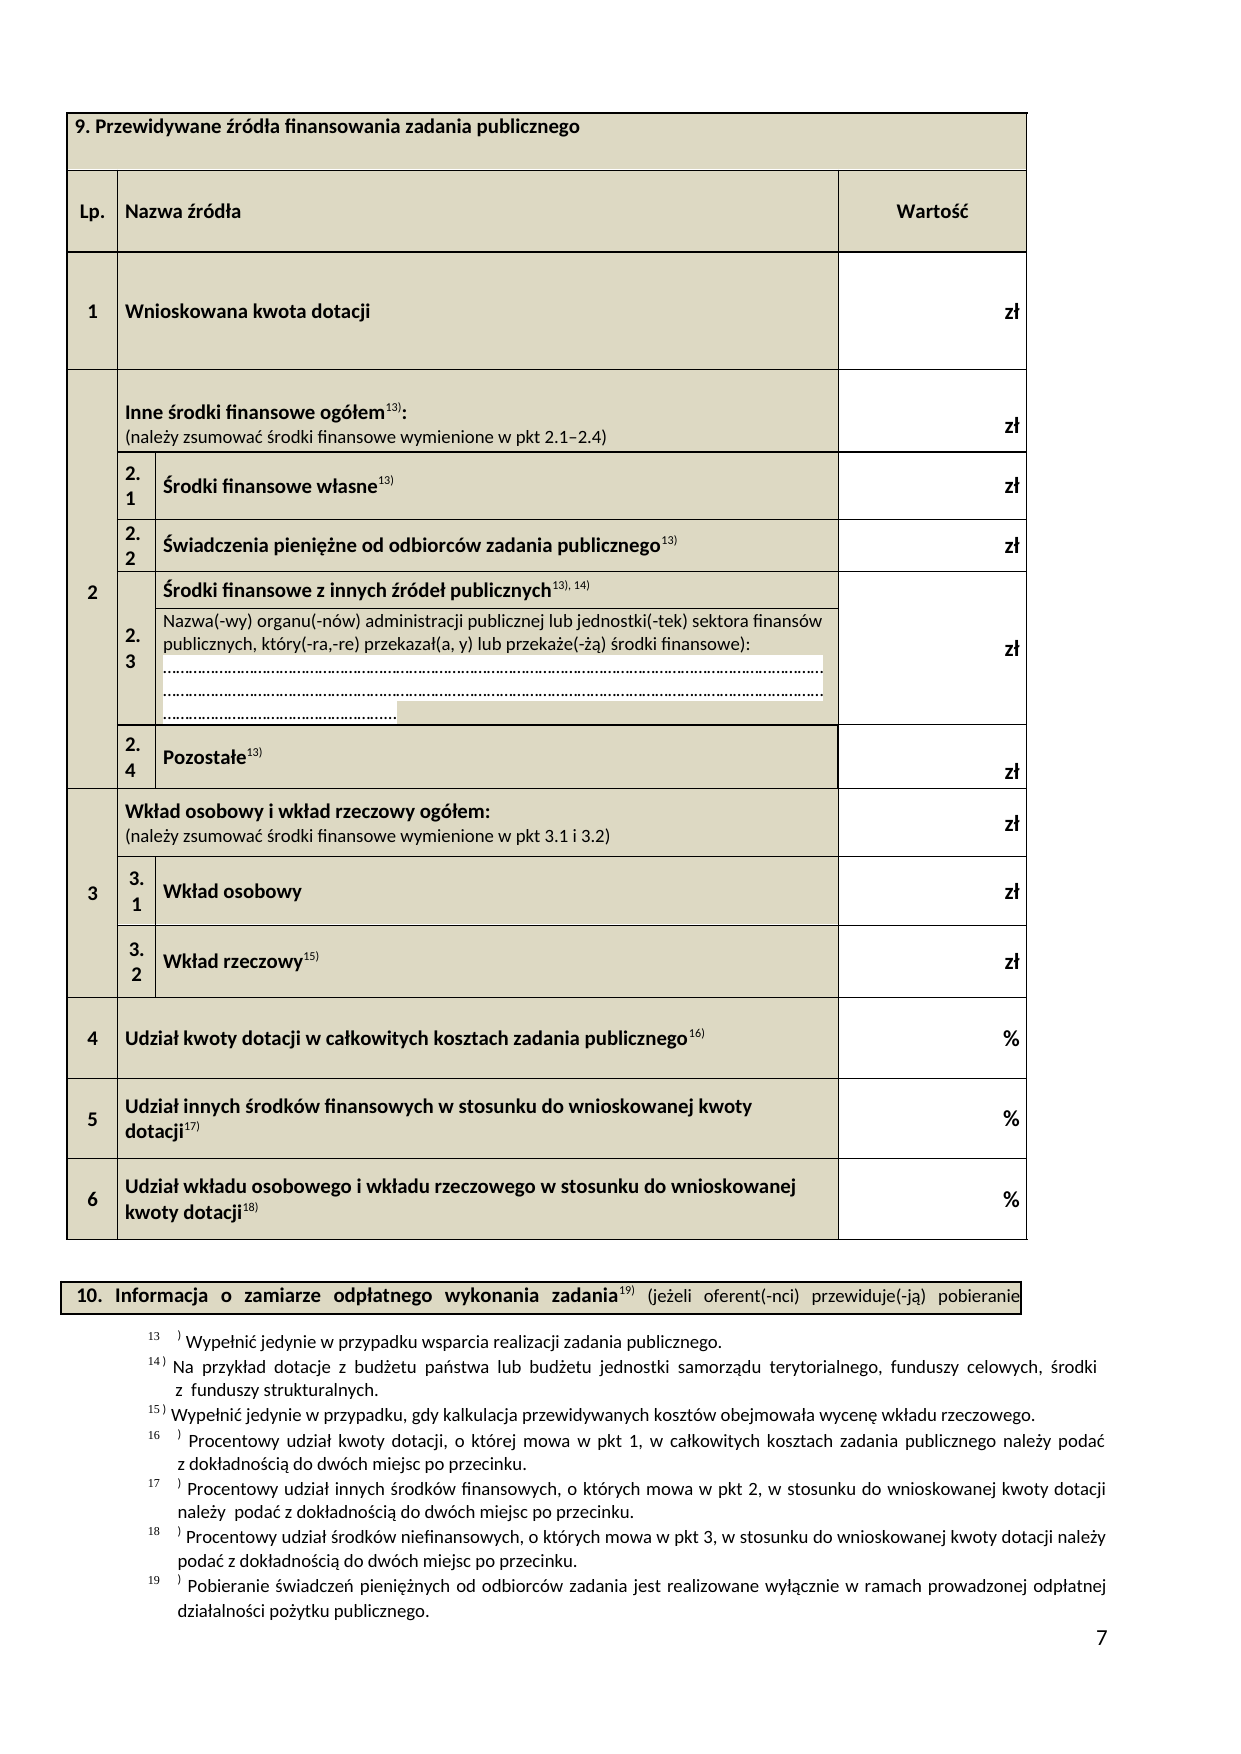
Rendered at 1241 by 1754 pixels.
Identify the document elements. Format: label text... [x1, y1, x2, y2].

table_cell 3 [68, 789, 117, 997]
table_cell Wartość [839, 171, 1026, 251]
table_cell Wkład osobowy i wkład rzeczowy ogółem: (należy zsumować środki finansowe wymienione w pkt 3.1 i 3.2) [118, 789, 838, 856]
table_cell 4 [68, 998, 117, 1078]
table_cell Udział kwoty dotacji w całkowitych kosztach zadania publicznego) [118, 998, 838, 1078]
table_cell zł [839, 520, 1026, 571]
table_cell % [839, 1079, 1026, 1158]
table_cell 2 [68, 370, 117, 788]
table_cell 3.1 [118, 857, 155, 924]
table_cell zł [839, 253, 1026, 369]
table_cell Nazwa źródła [118, 171, 838, 251]
table_cell Udział innych środków finansowych w stosunku do wnioskowanej kwoty dotacji) [118, 1079, 838, 1158]
table_cell Lp. [68, 171, 117, 251]
table_cell Świadczenia pieniężne od odbiorców zadania publicznego13) [156, 520, 838, 571]
table_cell Wkład rzeczowy) [156, 926, 838, 997]
table_cell Udział wkładu osobowego i wkładu rzeczowego w stosunku do wnioskowanej kwoty dotacji) [118, 1159, 838, 1239]
table_cell 1 [68, 253, 117, 369]
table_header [62, 1283, 1020, 1313]
table_cell 2.3 [118, 572, 155, 724]
table_cell zł [839, 926, 1026, 997]
table_cell 5 [68, 1079, 117, 1158]
table_cell % [839, 998, 1026, 1078]
table_cell zł [839, 370, 1026, 451]
table_cell Środki finansowe własne13) [156, 453, 838, 519]
table_cell % [839, 1159, 1026, 1239]
table_cell Inne środki finansowe ogółem): (należy zsumować środki finansowe wymienione w pkt 2.1–2.4) [118, 370, 838, 451]
table_cell Środki finansowe z innych źródeł publicznych13), ) [156, 572, 838, 608]
table_cell 3.2 [118, 926, 155, 997]
table_header 9. Przewidywane źródła finansowania zadania publicznego [68, 114, 1026, 169]
table_cell 2.2 [118, 520, 155, 571]
table_cell 6 [68, 1159, 117, 1239]
table_cell zł [839, 789, 1026, 856]
table_cell Wkład osobowy [156, 857, 838, 924]
table_cell 2.4 [118, 726, 155, 788]
table_cell zł [839, 857, 1026, 924]
table_cell zł [839, 572, 1026, 724]
table_cell Wnioskowana kwota dotacji [118, 253, 838, 369]
table_cell zł [839, 453, 1026, 519]
table_cell 2.1 [118, 453, 155, 519]
table_cell zł [839, 725, 1026, 788]
table_cell Pozostałe13) [156, 726, 837, 788]
table_cell Nazwa(-wy) organu(-nów) administracji publicznej lub jednostki(-tek) sektora finansów publicznych, który(-ra,-re) przekazał(a, y) lub przekaże(-żą) środki finansowe): ……………………………………………………………………………………………………………………………………………………………………………………………………………………………………………………………………………………………………………………………... [156, 609, 838, 724]
